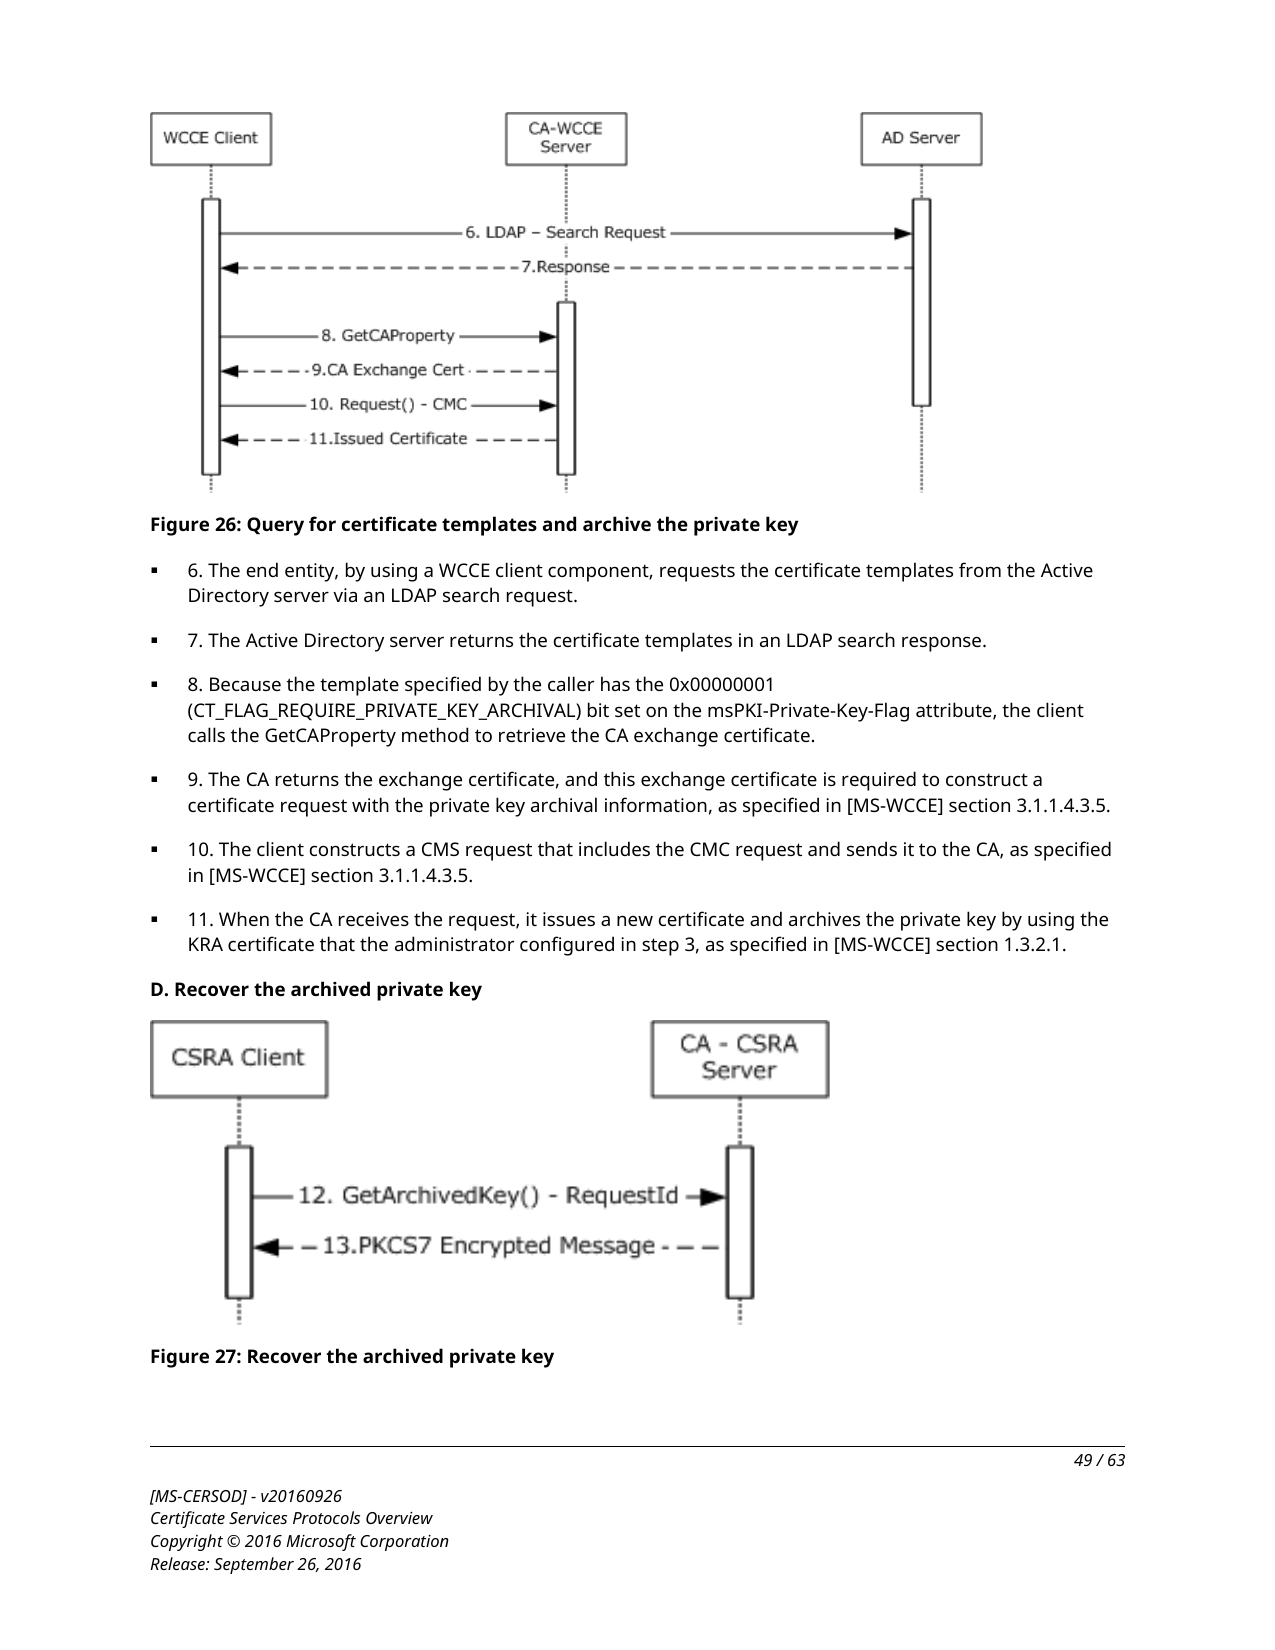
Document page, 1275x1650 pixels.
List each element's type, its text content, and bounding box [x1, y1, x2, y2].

text D. Recover the archived private key [150, 976, 1125, 1002]
list 10. The client constructs a CMS request that includes the CMC request and sends it to the CA, as specified in [MS-WCCE] section 3.1.1.4.3.5. [150, 836, 1125, 887]
list 7. The Active Directory server returns the certificate templates in an LDAP search response. [150, 627, 1125, 653]
list 9. The CA returns the exchange certificate, and this exchange certificate is required to construct a certificate request with the private key archival information, as specified in [MS-WCCE] section 3.1.1.4.3.5. [150, 767, 1125, 818]
text Figure 26: Query for certificate templates and archive the private key [150, 511, 1125, 536]
list 8. Because the template specified by the caller has the 0x00000001 (CT_FLAG_REQUIRE_PRIVATE_KEY_ARCHIVAL) bit set on the msPKI-Private-Key-Flag attribute, the client calls the GetCAProperty method to retrieve the CA exchange certificate. [150, 671, 1125, 748]
list 6. The end entity, by using a WCCE client component, requests the certificate templates from the Active Directory server via an LDAP search request. [150, 557, 1125, 608]
text Figure 27: Recover the archived private key [150, 1344, 1125, 1369]
list 11. When the CA receives the request, it issues a new certificate and archives the private key by using the KRA certificate that the administrator configured in step 3, as specified in [MS-WCCE] section 1.3.2.1. [150, 906, 1125, 957]
